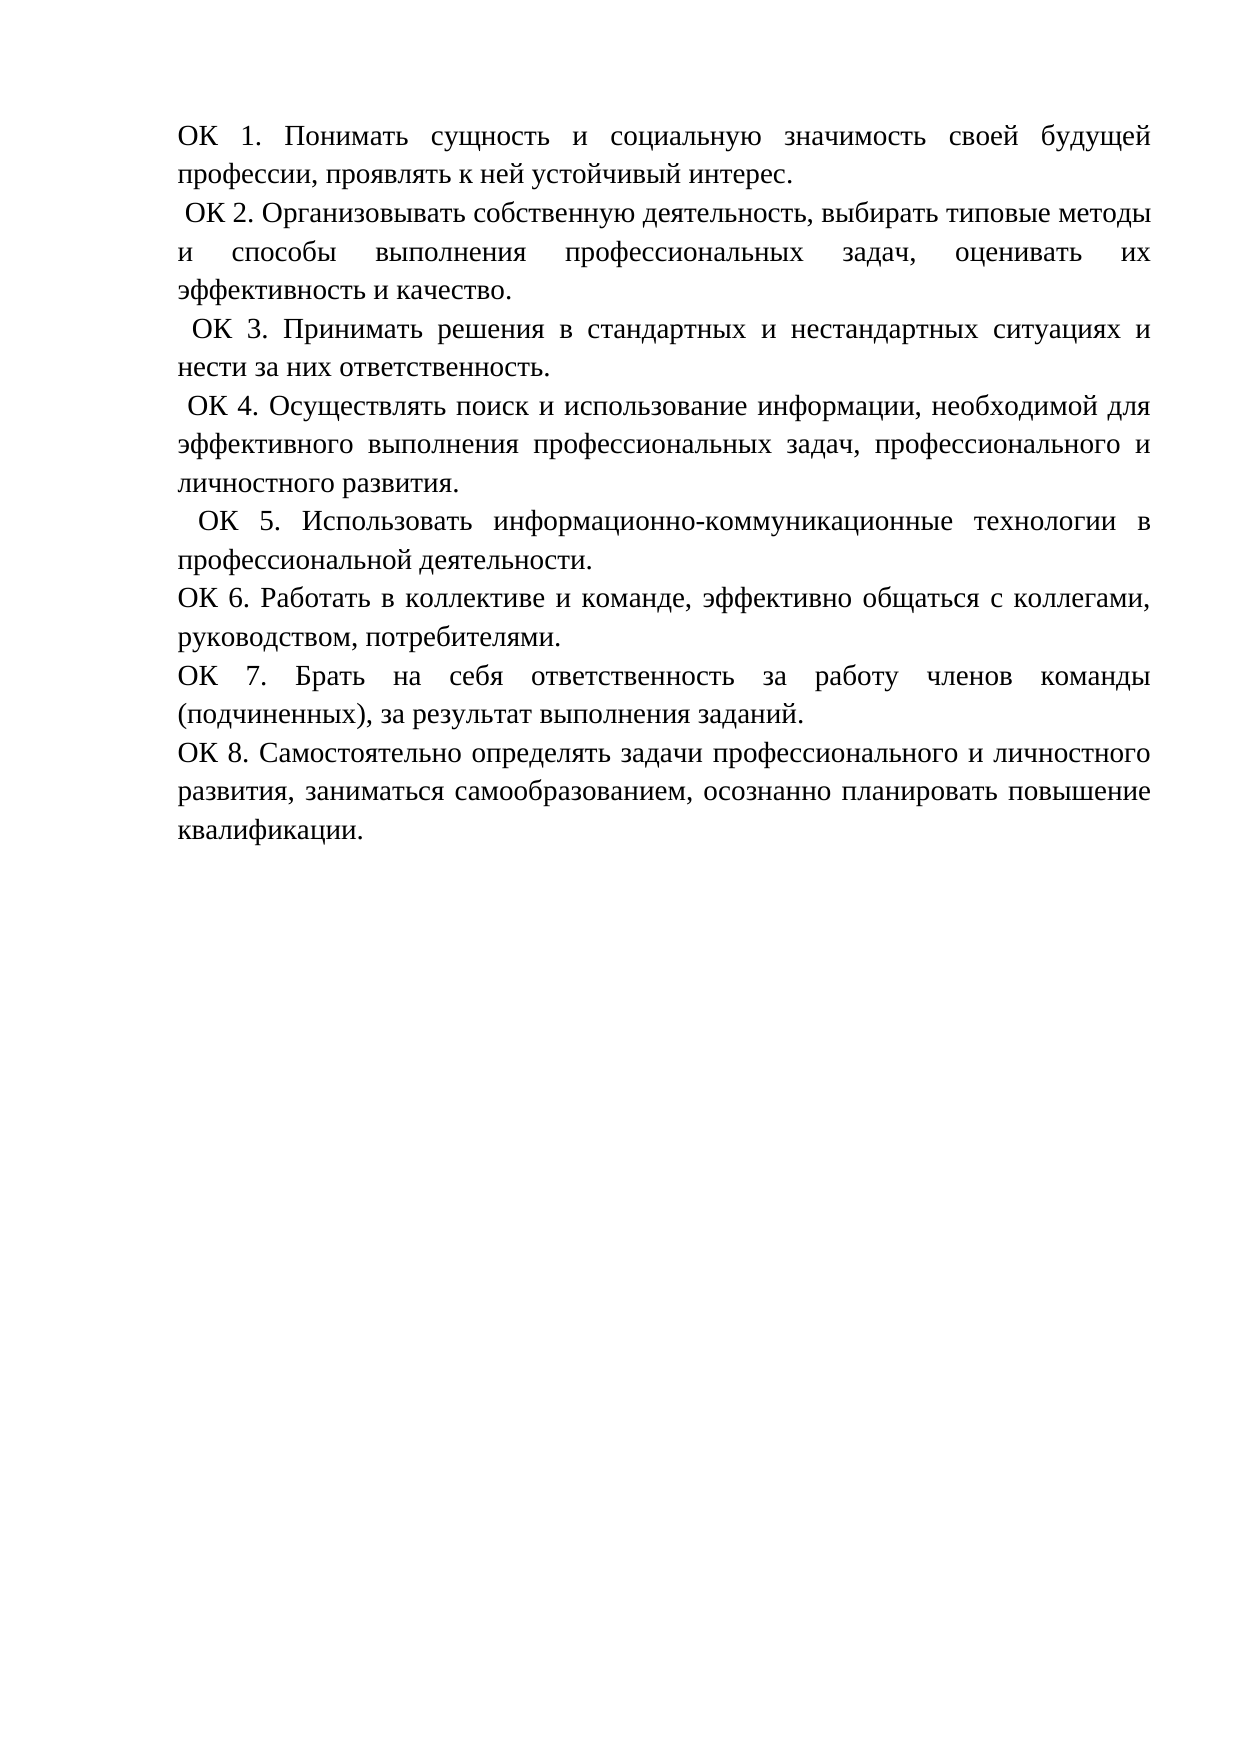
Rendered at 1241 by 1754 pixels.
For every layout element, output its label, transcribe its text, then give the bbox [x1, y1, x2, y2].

text ОК 4. Осуществлять поиск и использование информации, необходимой для эффективного выполнения профессиональных задач, профессионального и личностного развития. [177, 388, 1152, 498]
text ОК 7. Брать на себя ответственность за работу членов команды (подчиненных), за результат выполнения заданий. [177, 658, 1152, 730]
text ОК 5. Использовать информационно-коммуникационные технологии в профессиональной деятельности. [177, 503, 1152, 576]
text ОК 2. Организовывать собственную деятельность, выбирать типовые методы и способы выполнения профессиональных задач, оценивать их эффективность и качество. [177, 195, 1152, 306]
text ОК 6. Работать в коллективе и команде, эффективно общаться с коллегами, руководством, потребителями. [177, 581, 1152, 653]
text ОК 1. Понимать сущность и социальную значимость своей будущей профессии, проявлять к ней устойчивый интерес. [177, 118, 1152, 190]
text ОК 8. Самостоятельно определять задачи профессионального и личностного развития, заниматься самообразованием, осознанно планировать повышение квалификации. [177, 735, 1152, 845]
text ОК 3. Принимать решения в стандартных и нестандартных ситуациях и нести за них ответственность. [177, 311, 1152, 383]
